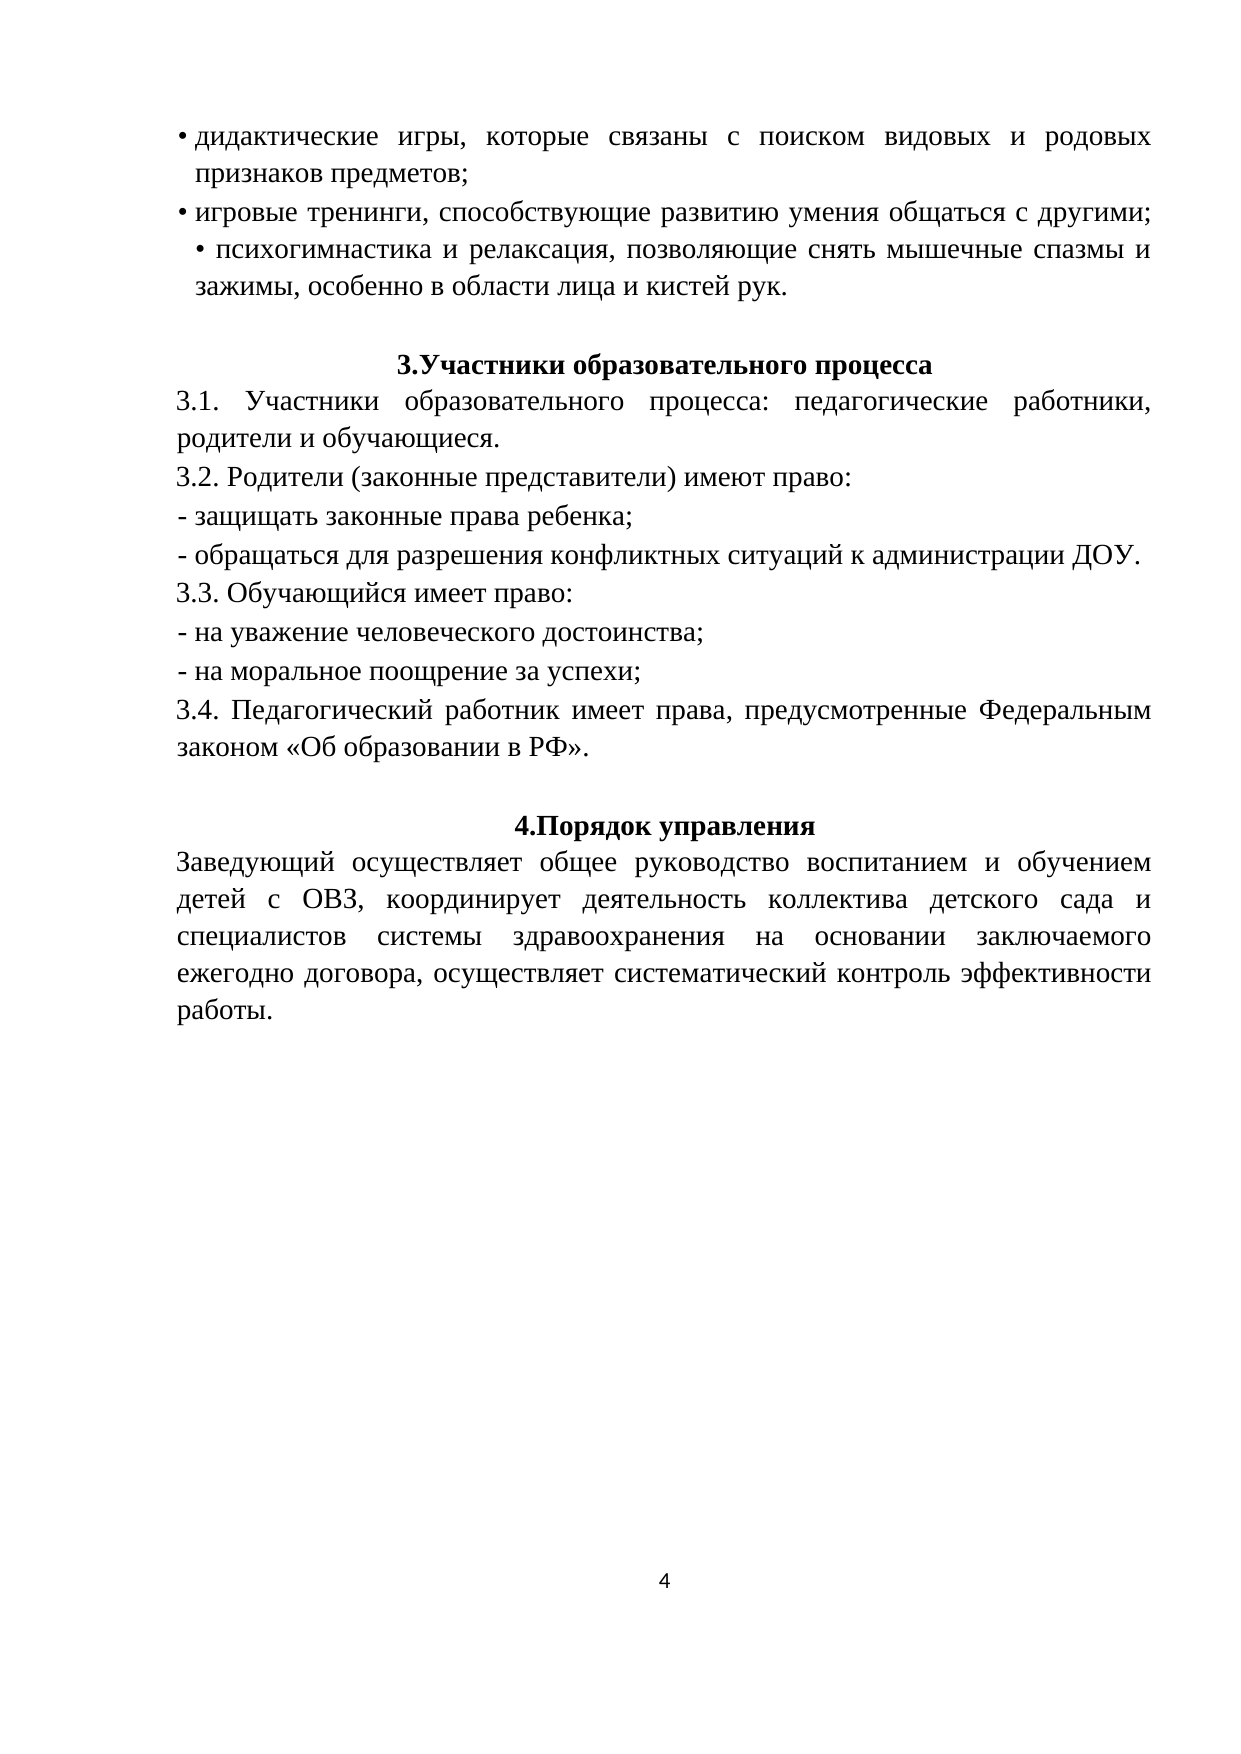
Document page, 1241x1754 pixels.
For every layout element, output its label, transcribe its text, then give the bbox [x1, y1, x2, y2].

text 3.3. Обучающийся имеет право: [176, 576, 1152, 609]
list защищать законные права ребенка; [177, 498, 1152, 532]
text 3.2. Родители (законные представители) имеют право: [176, 459, 1152, 493]
list на моральное поощрение за успехи; [177, 653, 1152, 687]
subtitle 3.Участники образовательного процесса [178, 347, 1151, 381]
list игровые тренинги, способствующие развитию умения общаться с другими; • психогимнастика и релаксация, позволяющие снять мышечные спазмы и зажимы, особенно в области лица и кистей рук. [177, 194, 1152, 302]
list обращаться для разрешения конфликтных ситуаций к администрации ДОУ. [177, 537, 1152, 570]
text 3.4. Педагогический работник имеет права, предусмотренные Федеральным законом «Об образовании в РФ». [176, 692, 1152, 762]
list дидактические игры, которые связаны с поиском видовых и родовых признаков предметов; [177, 118, 1152, 189]
subtitle 4.Порядок управления [178, 808, 1151, 841]
text Заведующий осуществляет общее руководство воспитанием и обучением детей с ОВЗ, координирует деятельность коллектива детского сада и специалистов системы здравоохранения на основании заключаемого ежегодно договора, осуществляет систематический контроль эффективности работы. [176, 844, 1152, 1026]
list на уважение человеческого достоинства; [177, 614, 1152, 648]
text 3.1. Участники образовательного процесса: педагогические работники, родители и обучающиеся. [176, 383, 1152, 454]
